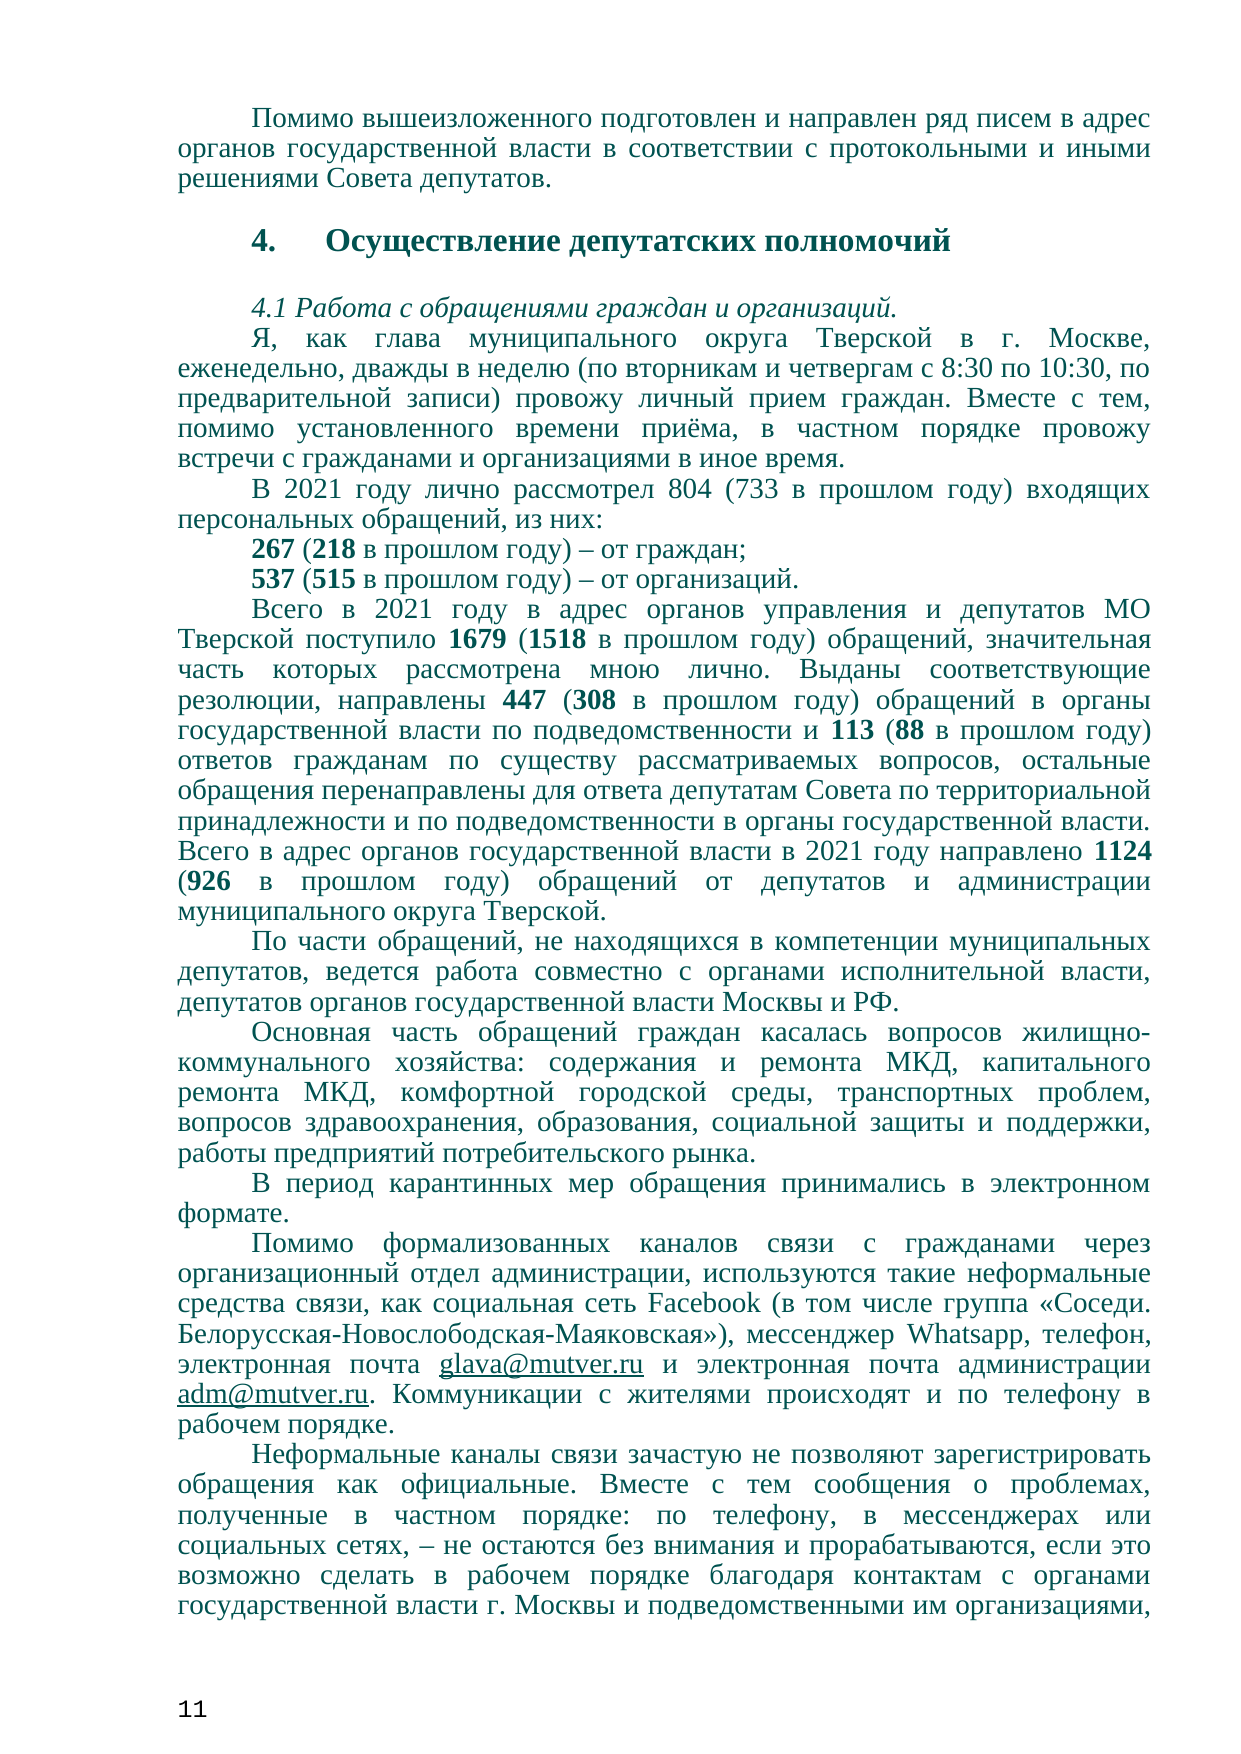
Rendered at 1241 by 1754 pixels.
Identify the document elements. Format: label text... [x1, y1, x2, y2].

text 537 (515 в прошлом году) – от организаций. [177, 564, 1152, 594]
text По части обращений, не находящихся в компетенции муниципальных депутатов, ведется работа совместно с органами исполнительной власти, депутатов органов государственной власти Москвы и РФ. [177, 927, 1152, 1017]
text 267 (218 в прошлом году) – от граждан; [177, 534, 1152, 564]
text Я, как глава муниципального округа Тверской в г. Москве, еженедельно, дважды в неделю (по вторникам и четвергам с 8:30 по 10:30, по предварительной записи) провожу личный прием граждан. Вместе с тем, помимо установленного времени приёма, в частном порядке провожу встречи с гражданами и организациями в иное время. [177, 323, 1152, 474]
text Всего в 2021 году в адрес органов управления и депутатов МО Тверской поступило 1679 (1518 в прошлом году) обращений, значительная часть которых рассмотрена мною лично. Выданы соответствующие резолюции, направлены 447 (308 в прошлом году) обращений в органы государственной власти по подведомственности и 113 (88 в прошлом году) ответов гражданам по существу рассматриваемых вопросов, остальные обращения перенаправлены для ответа депутатам Совета по территориальной принадлежности и по подведомственности в органы государственной власти. Всего в адрес органов государственной власти в 2021 году направлено 1124 (926 в прошлом году) обращений от депутатов и администрации муниципального округа Тверской. [177, 594, 1152, 927]
list Осуществление депутатских полномочий [177, 224, 1152, 258]
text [177, 1440, 1152, 1621]
text В период карантинных мер обращения принимались в электронном формате. [177, 1168, 1152, 1228]
text Помимо вышеизложенного подготовлен и направлен ряд писем в адрес органов государственной власти в соответствии с протокольными и иными решениями Совета депутатов. [177, 103, 1152, 194]
text Помимо формализованных каналов связи с гражданами через организационный отдел администрации, используются такие неформальные средства связи, как социальная сеть Facebook (в том числе группа «Соседи. Белорусская-Новослободская-Маяковская»), мессенджер Whatsapp, телефон, электронная почта glava@mutver.ru и электронная почта администрации adm@mutver.ru. Коммуникации с жителями происходят и по телефону в рабочем порядке. [177, 1228, 1152, 1440]
list Работа с обращениями граждан и организаций. [251, 293, 1152, 323]
text В 2021 году лично рассмотрел 804 (733 в прошлом году) входящих персональных обращений, из них: [177, 474, 1152, 534]
text Основная часть обращений граждан касалась вопросов жилищно-коммунального хозяйства: содержания и ремонта МКД, капитального ремонта МКД, комфортной городской среды, транспортных проблем, вопросов здравоохранения, образования, социальной защиты и поддержки, работы предприятий потребительского рынка. [177, 1017, 1152, 1168]
